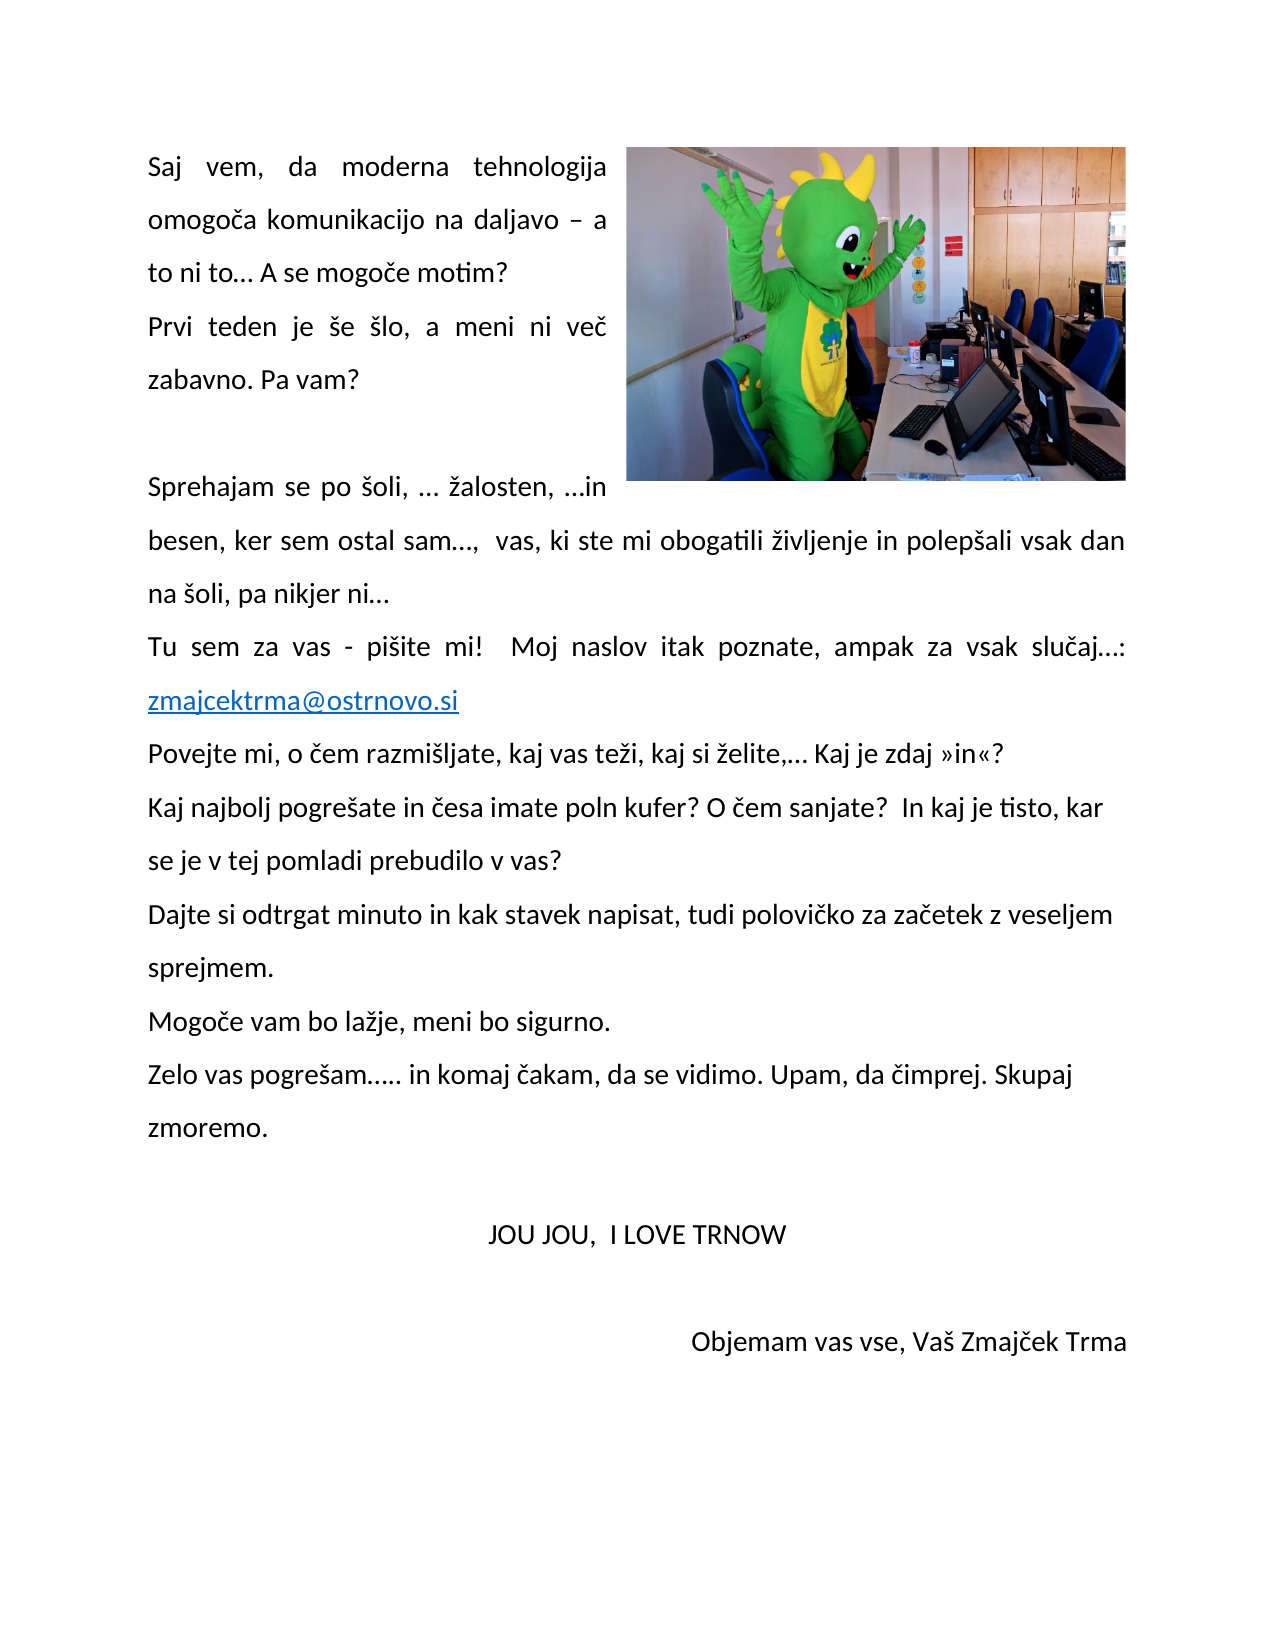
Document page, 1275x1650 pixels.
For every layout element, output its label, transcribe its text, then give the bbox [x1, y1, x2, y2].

text Prvi teden je še šlo, a meni ni več zabavno. Pa vam? [148, 308, 626, 397]
text Objemam vas vse, Vaš Zmajček Trma [148, 1323, 1127, 1359]
picture [626, 147, 1126, 481]
text Dajte si odtrgat minuto in kak stavek napisat, tudi polovičko za začetek z veseljem sprejmem. [148, 896, 1127, 985]
text JOU JOU, I LOVE TRNOW [148, 1216, 1127, 1252]
text Kaj najbolj pogrešate in česa imate poln kufer? O čem sanjate? In kaj je tisto, kar se je v tej pomladi prebudilo v vas? [148, 789, 1127, 878]
text Zelo vas pogrešam….. in komaj čakam, da se vidimo. Upam, da čimprej. Skupaj zmoremo. [148, 1056, 1127, 1145]
text Tu sem za vas - pišite mi! Moj naslov itak poznate, ampak za vsak slučaj…: zmajcektrma@ostrnovo.si [148, 628, 1127, 718]
text Saj vem, da moderna tehnologija omogoča komunikacijo na daljavo – a to ni to… A se mogoče motim? [148, 148, 626, 290]
text Povejte mi, o čem razmišljate, kaj vas teži, kaj si želite,… Kaj je zdaj »in«? [148, 735, 1127, 771]
text Mogoče vam bo lažje, meni bo sigurno. [148, 1003, 1127, 1038]
text Sprehajam se po šoli, … žalosten, …in besen, ker sem ostal sam…, vas, ki ste mi obogatili življenje in polepšali vsak dan na šoli, pa nikjer ni… [148, 468, 1127, 611]
